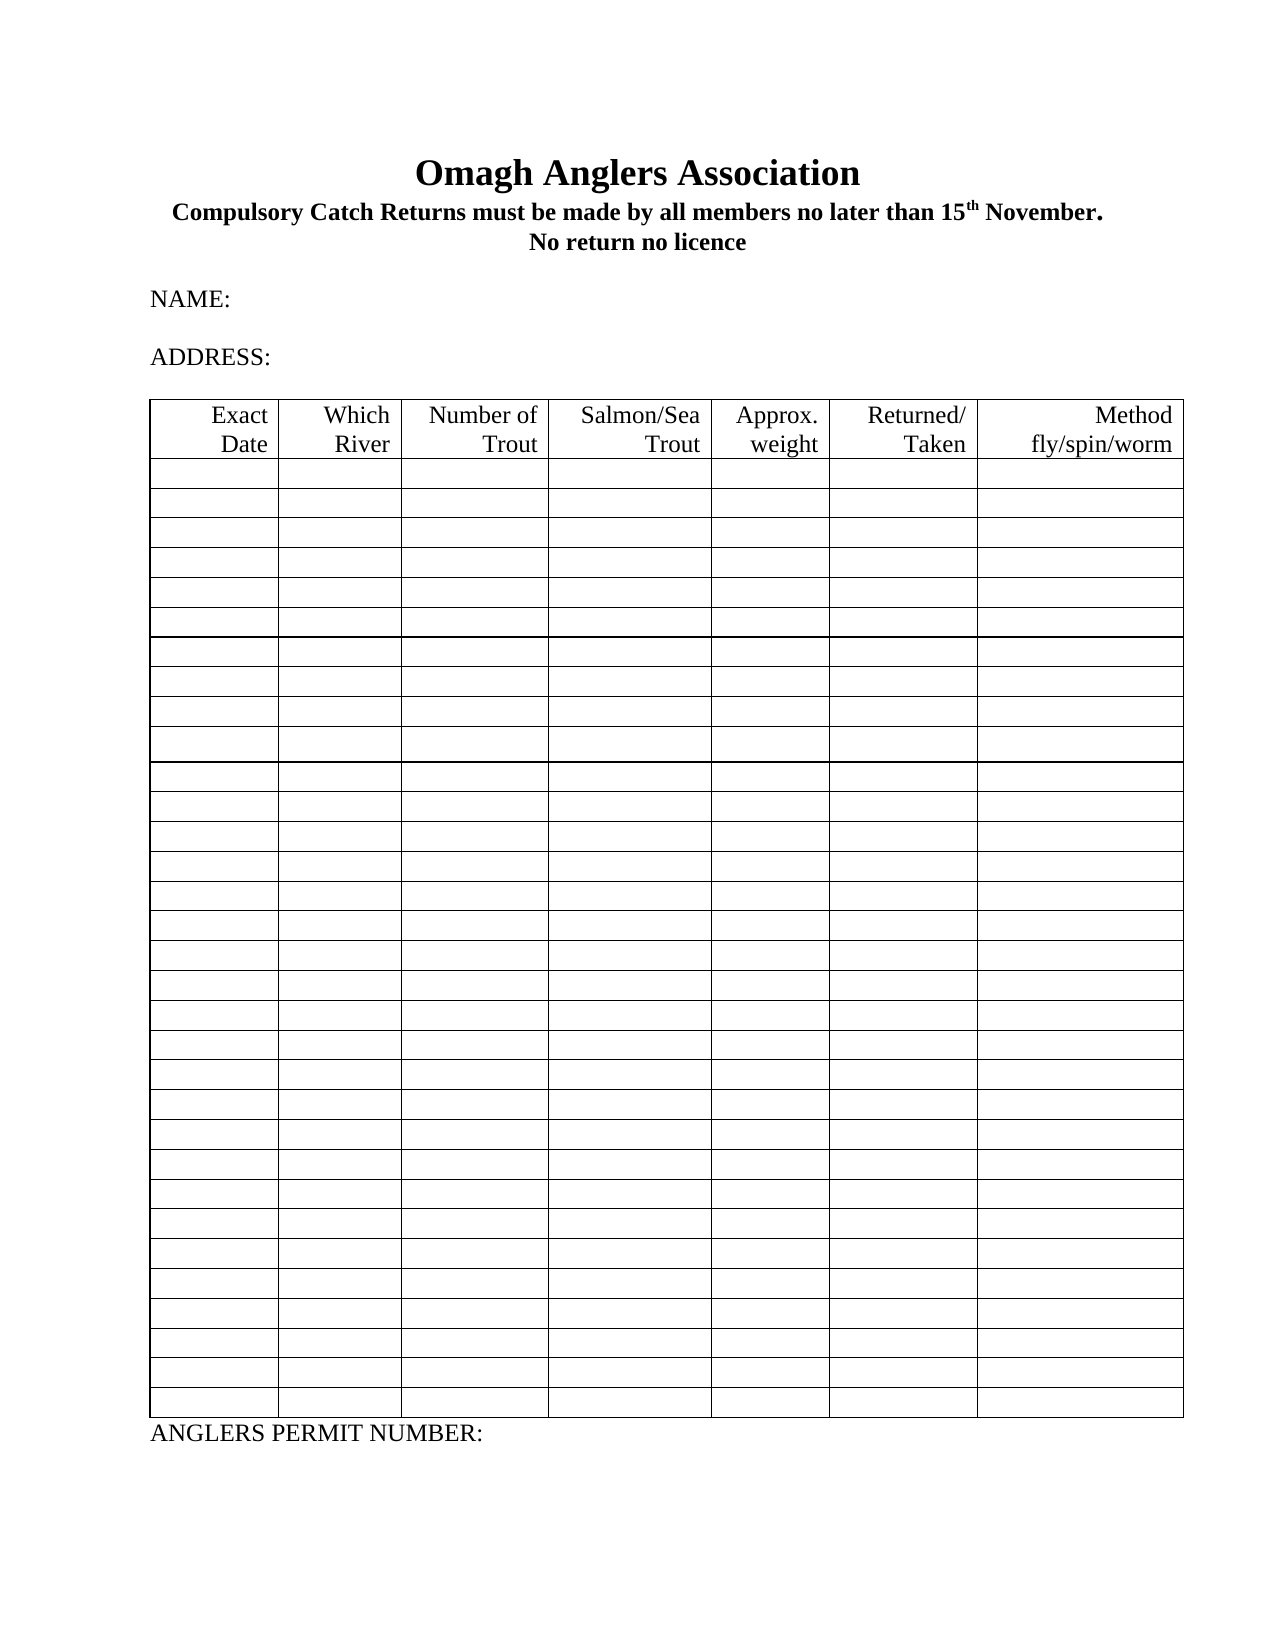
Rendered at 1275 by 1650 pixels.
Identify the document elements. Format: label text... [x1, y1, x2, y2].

table_cell [549, 548, 711, 577]
table_cell [402, 1299, 548, 1327]
table_cell [712, 1060, 829, 1089]
table_cell [830, 1329, 977, 1357]
table_cell [549, 608, 711, 636]
table_cell [279, 638, 401, 666]
table_cell [830, 1060, 977, 1089]
table_cell [712, 518, 829, 547]
table_cell [402, 1031, 548, 1059]
table_cell [978, 578, 1183, 607]
table_cell [402, 882, 548, 910]
table_cell [151, 1150, 278, 1178]
table_cell [151, 608, 278, 636]
table_cell [830, 638, 977, 666]
table_cell [549, 911, 711, 940]
table_cell [402, 1358, 548, 1387]
table_cell [830, 941, 977, 970]
table_cell [712, 792, 829, 821]
table_cell [830, 489, 977, 517]
table_cell [549, 518, 711, 547]
table_cell [151, 667, 278, 696]
table_cell [549, 697, 711, 726]
table_cell [151, 459, 278, 487]
table_cell [978, 1269, 1183, 1298]
table_header Method fly/spin/worm [978, 400, 1183, 458]
table_cell [978, 518, 1183, 547]
table_cell [830, 459, 977, 487]
table_cell [712, 1299, 829, 1327]
table_header Which River [279, 400, 401, 458]
table_cell [978, 1180, 1183, 1208]
table_cell [978, 667, 1183, 696]
table_cell [151, 792, 278, 821]
table_cell [712, 822, 829, 851]
table_cell [978, 548, 1183, 577]
table_cell [402, 548, 548, 577]
table_cell [402, 941, 548, 970]
table_cell [549, 1090, 711, 1119]
subtitle Compulsory Catch Returns must be made by all members no later than 15th November. [150, 193, 1125, 227]
table_cell [279, 911, 401, 940]
table_cell [402, 792, 548, 821]
table_cell [830, 518, 977, 547]
table_cell [549, 1150, 711, 1178]
table_cell [402, 459, 548, 487]
table_cell [402, 518, 548, 547]
table_cell [402, 1180, 548, 1208]
table_cell [978, 727, 1183, 761]
table_cell [151, 1299, 278, 1327]
table_cell [549, 763, 711, 791]
table_cell [549, 727, 711, 761]
table_cell [712, 1388, 829, 1417]
text ANGLERS PERMIT NUMBER: [150, 1418, 1125, 1447]
table_cell [830, 971, 977, 1000]
table_cell [978, 638, 1183, 666]
table_cell [712, 1239, 829, 1268]
table_cell [978, 1060, 1183, 1089]
table_cell [978, 763, 1183, 791]
table_header Returned/ Taken [830, 400, 977, 458]
table_cell [830, 1239, 977, 1268]
table_cell [549, 882, 711, 910]
table_cell [402, 1060, 548, 1089]
table_cell [279, 763, 401, 791]
table_cell [830, 1209, 977, 1238]
table_cell [402, 697, 548, 726]
table_cell [830, 852, 977, 881]
table_cell [712, 941, 829, 970]
table_cell [151, 1329, 278, 1357]
table_cell [549, 1031, 711, 1059]
table_cell [402, 638, 548, 666]
table_cell [978, 697, 1183, 726]
table_cell [279, 1120, 401, 1149]
table_cell [712, 1180, 829, 1208]
table_cell [549, 1299, 711, 1327]
table_cell [402, 1001, 548, 1029]
table_cell [402, 852, 548, 881]
table_cell [830, 1001, 977, 1029]
table_cell [151, 1209, 278, 1238]
table_header Exact Date [151, 400, 278, 458]
table_cell [978, 1120, 1183, 1149]
table_cell [402, 911, 548, 940]
table_cell [279, 1150, 401, 1178]
table_cell [402, 667, 548, 696]
table_cell [279, 941, 401, 970]
table_cell [279, 1299, 401, 1327]
table_cell [712, 727, 829, 761]
table_cell [151, 911, 278, 940]
table_cell [549, 822, 711, 851]
table_cell [402, 822, 548, 851]
table_cell [830, 548, 977, 577]
table_cell [549, 667, 711, 696]
table_cell [712, 459, 829, 487]
table_cell [151, 941, 278, 970]
table_cell [279, 1388, 401, 1417]
table_cell [978, 489, 1183, 517]
table_cell [978, 1209, 1183, 1238]
table_cell [151, 1358, 278, 1387]
table_header Number of Trout [402, 400, 548, 458]
table_cell [151, 727, 278, 761]
table_cell [549, 1180, 711, 1208]
table_cell [151, 1090, 278, 1119]
table_cell [549, 792, 711, 821]
table_cell [151, 1120, 278, 1149]
table_cell [830, 578, 977, 607]
subtitle Omagh Anglers Association [150, 150, 1125, 193]
table_cell [151, 1239, 278, 1268]
table_cell [279, 727, 401, 761]
table_cell [549, 638, 711, 666]
table_cell [978, 971, 1183, 1000]
table_cell [830, 1150, 977, 1178]
table_cell [279, 1001, 401, 1029]
table_cell [712, 852, 829, 881]
table_cell [151, 971, 278, 1000]
table_cell [549, 1388, 711, 1417]
table_cell [151, 548, 278, 577]
table_cell [978, 1329, 1183, 1357]
table_cell [279, 1090, 401, 1119]
table_cell [151, 763, 278, 791]
table_cell [830, 1090, 977, 1119]
table_cell [978, 941, 1183, 970]
table_cell [151, 1060, 278, 1089]
table_cell [712, 911, 829, 940]
table_cell [279, 578, 401, 607]
table_cell [279, 822, 401, 851]
table_cell [978, 1001, 1183, 1029]
table_cell [830, 792, 977, 821]
table_cell [712, 1120, 829, 1149]
table_cell [279, 1239, 401, 1268]
table_cell [549, 941, 711, 970]
table_cell [830, 763, 977, 791]
table_cell [279, 1209, 401, 1238]
table_cell [978, 1090, 1183, 1119]
table_cell [151, 882, 278, 910]
table_cell [830, 1120, 977, 1149]
table_cell [712, 882, 829, 910]
table_cell [978, 792, 1183, 821]
table_cell [402, 578, 548, 607]
table_cell [830, 697, 977, 726]
table_cell [830, 882, 977, 910]
table_cell [830, 1180, 977, 1208]
table_cell [830, 667, 977, 696]
table_cell [830, 727, 977, 761]
table_cell [978, 852, 1183, 881]
table_cell [549, 1120, 711, 1149]
table_cell [978, 608, 1183, 636]
table_cell [151, 578, 278, 607]
table_cell [978, 459, 1183, 487]
table_cell [978, 1239, 1183, 1268]
table_cell [402, 1269, 548, 1298]
table_cell [402, 1329, 548, 1357]
table_cell [830, 1358, 977, 1387]
table_cell [549, 1269, 711, 1298]
table_cell [712, 489, 829, 517]
table_cell [978, 1150, 1183, 1178]
table_cell [712, 1001, 829, 1029]
table_cell [402, 1150, 548, 1178]
table_cell [402, 763, 548, 791]
table_cell [279, 852, 401, 881]
table_cell [712, 548, 829, 577]
table_cell [279, 882, 401, 910]
table_cell [978, 882, 1183, 910]
table_cell [549, 1239, 711, 1268]
table_cell [151, 518, 278, 547]
text No return no licence [150, 227, 1125, 255]
table_cell [830, 911, 977, 940]
table_cell [978, 1299, 1183, 1327]
table_cell [712, 1031, 829, 1059]
table_cell [279, 1180, 401, 1208]
table_cell [712, 1209, 829, 1238]
table_cell [830, 1269, 977, 1298]
table_cell [712, 697, 829, 726]
table_cell [279, 548, 401, 577]
table_cell [151, 1001, 278, 1029]
table_header Approx. weight [712, 400, 829, 458]
table_cell [402, 1239, 548, 1268]
table_cell [402, 727, 548, 761]
table_cell [151, 1388, 278, 1417]
table_cell [712, 667, 829, 696]
table_cell [712, 638, 829, 666]
table_cell [279, 667, 401, 696]
table_cell [712, 1269, 829, 1298]
table_cell [978, 911, 1183, 940]
table_cell [712, 971, 829, 1000]
table_cell [402, 971, 548, 1000]
table_cell [279, 1358, 401, 1387]
table_cell [549, 852, 711, 881]
table_cell [549, 1209, 711, 1238]
table_cell [151, 852, 278, 881]
table_cell [279, 792, 401, 821]
table_cell [151, 1269, 278, 1298]
table_cell [279, 518, 401, 547]
table_cell [830, 608, 977, 636]
table_cell [712, 763, 829, 791]
table_cell [549, 1358, 711, 1387]
table_cell [402, 1388, 548, 1417]
table_cell [978, 1031, 1183, 1059]
table_cell [712, 608, 829, 636]
table_cell [402, 489, 548, 517]
table_cell [402, 1120, 548, 1149]
table_cell [712, 1329, 829, 1357]
table_cell [279, 697, 401, 726]
text NAME: [150, 284, 1125, 313]
table_cell [978, 1388, 1183, 1417]
table_cell [549, 489, 711, 517]
table_cell [279, 1329, 401, 1357]
table_cell [279, 971, 401, 1000]
table_cell [279, 459, 401, 487]
table_cell [978, 1358, 1183, 1387]
table_cell [830, 1299, 977, 1327]
table_header Salmon/Sea Trout [549, 400, 711, 458]
table_cell [978, 822, 1183, 851]
table_cell [151, 822, 278, 851]
table_cell [279, 1060, 401, 1089]
table_cell [712, 1150, 829, 1178]
table_cell [712, 1358, 829, 1387]
table_cell [151, 1180, 278, 1208]
table_cell [279, 1031, 401, 1059]
table_cell [830, 1031, 977, 1059]
table_cell [549, 578, 711, 607]
table_cell [549, 1001, 711, 1029]
table_cell [830, 1388, 977, 1417]
table_cell [712, 578, 829, 607]
text ADDRESS: [150, 342, 1125, 370]
table_cell [549, 1329, 711, 1357]
table_cell [402, 608, 548, 636]
table_cell [151, 1031, 278, 1059]
table_cell [402, 1090, 548, 1119]
table_cell [830, 822, 977, 851]
table_cell [402, 1209, 548, 1238]
table_cell [549, 971, 711, 1000]
table_cell [151, 697, 278, 726]
table_cell [712, 1090, 829, 1119]
table_cell [279, 608, 401, 636]
table_cell [279, 1269, 401, 1298]
table_cell [549, 459, 711, 487]
table_cell [151, 638, 278, 666]
table_cell [549, 1060, 711, 1089]
table_cell [279, 489, 401, 517]
table_cell [151, 489, 278, 517]
